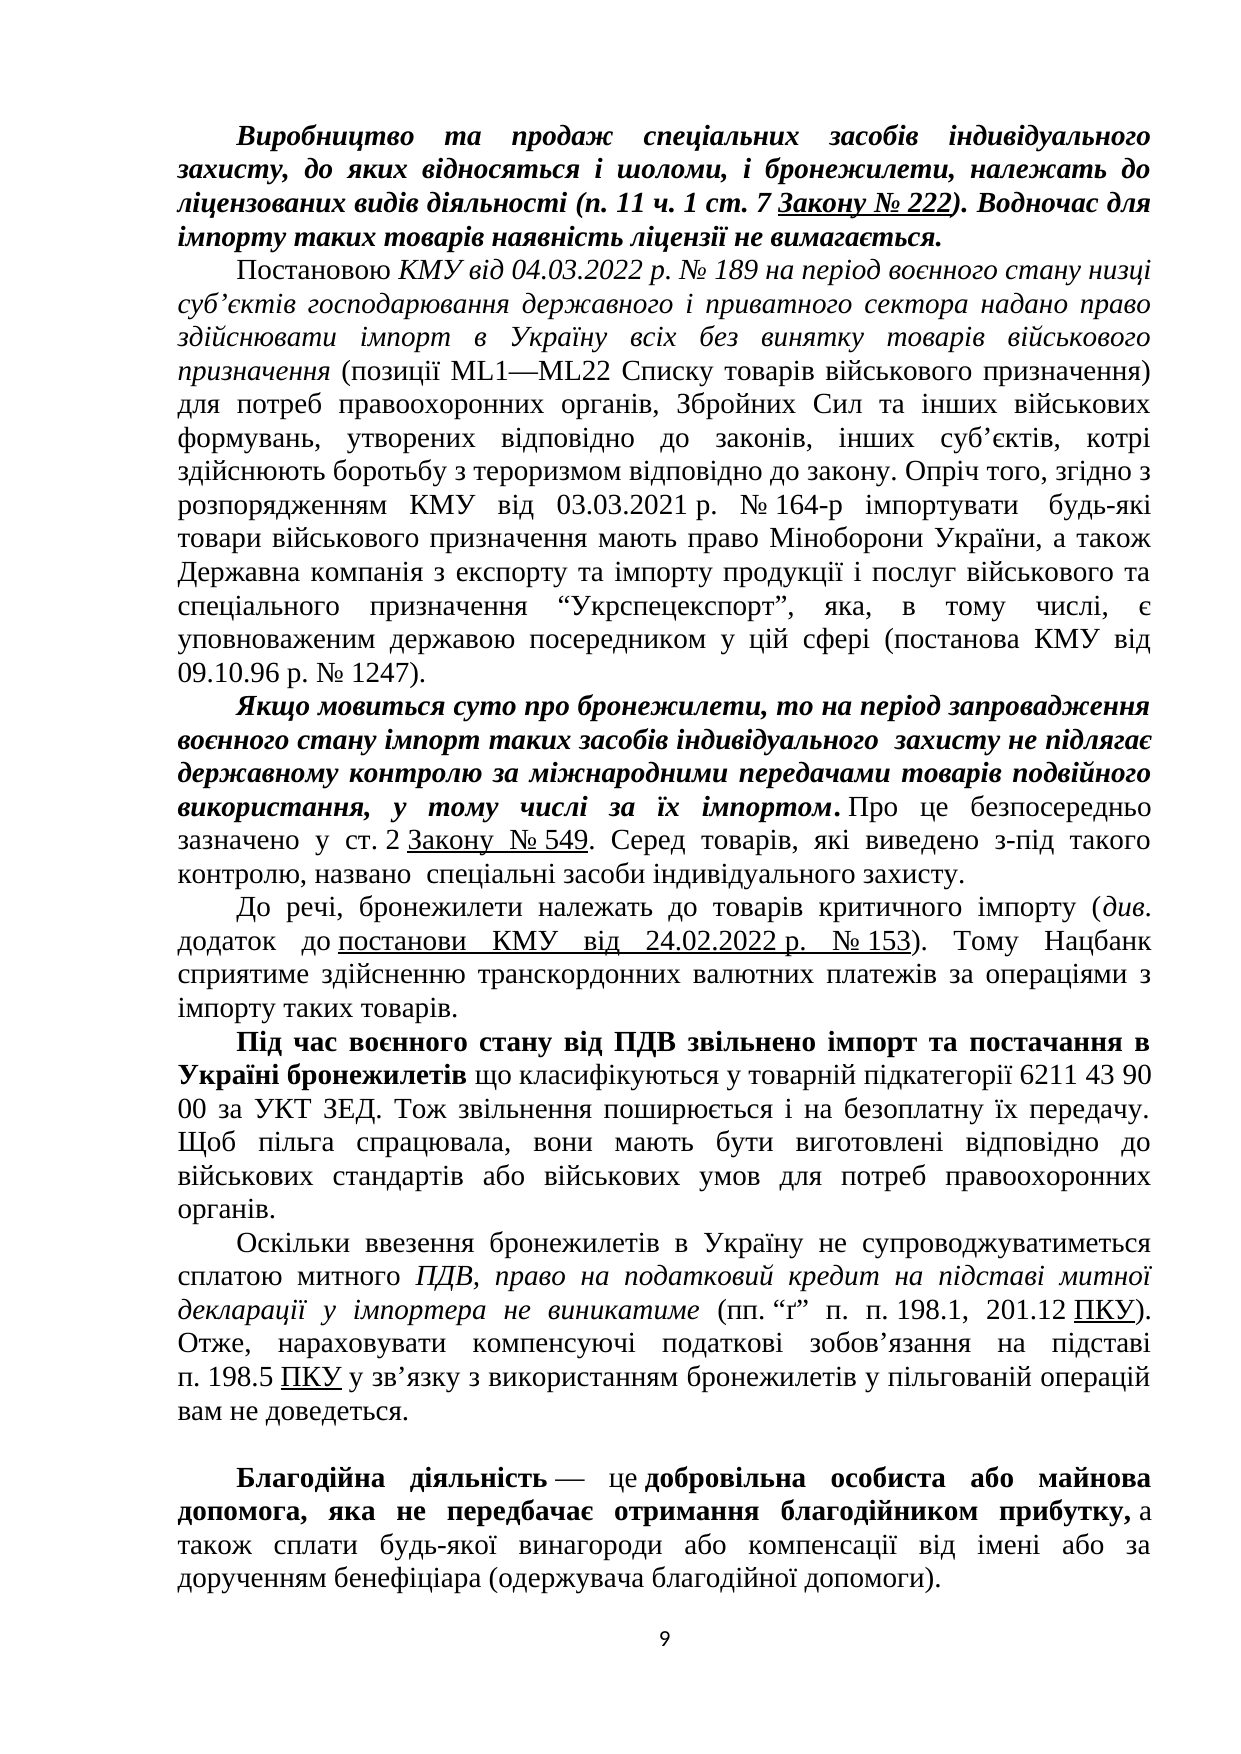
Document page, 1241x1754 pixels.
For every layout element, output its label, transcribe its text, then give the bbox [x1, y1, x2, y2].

text До речі, бронежилети належать до товарів критичного імпорту (див. додаток до постанови КМУ від 24.02.2022 р. № 153). Тому Нацбанк сприятиме здійсненню транскордонних валютних платежів за операціями з імпорту таких товарів. [177, 889, 1152, 1024]
text Якщо мовиться суто про бронежилети, то на період запровадження воєнного стану імпорт таких засобів індивідуального захисту не підлягає державному контролю за міжнародними передачами товарів подвійного використання, у тому числі за їх імпортом. Про це безпосередньо зазначено у ст. 2 Закону № 549. Серед товарів, які виведено з-під такого контролю, названо спеціальні засоби індивідуального захисту. [177, 688, 1152, 889]
text Під час воєнного стану від ПДВ звільнено імпорт та постачання в Україні бронежилетів що класифікуються у товарній підкатегорії 6211 43 90 00 за УКТ ЗЕД. Тож звільнення поширюється і на безоплатну їх передачу. Щоб пільга спрацювала, вони мають бути виготовлені відповідно до військових стандартів або військових умов для потреб правоохоронних органів. [177, 1024, 1152, 1225]
text Виробництво та продаж спеціальних засобів індивідуального захисту, до яких відносяться і шоломи, і бронежилети, належать до ліцензованих видів діяльності (п. 11 ч. 1 ст. 7 Закону № 222). Водночас для імпорту таких товарів наявність ліцензії не вимагається. [177, 118, 1152, 252]
text Постановою КМУ від 04.03.2022 р. № 189 на період воєнного стану низці суб’єктів господарювання державного і приватного сектора надано право здійснювати імпорт в Україну всіх без винятку товарів військового призначення (позиції ML1—ML22 Списку товарів військового призначення) для потреб правоохоронних органів, Збройних Сил та інших військових формувань, утворених відповідно до законів, інших суб’єктів, котрі здійснюють боротьбу з тероризмом відповідно до закону. Опріч того, згідно з розпорядженням КМУ від 03.03.2021 р. № 164-р імпортувати будь-які товари військового призначення мають право Міноборони України, а також Державна компанія з експорту та імпорту продукції і послуг військового та спеціального призначення “Укрспецекспорт”, яка, в тому числі, є уповноваженим державою посередником у цій сфері (постанова КМУ від 09.10.96 р. № 1247). [177, 252, 1152, 688]
text Благодійна діяльність — це добровільна особиста або майнова допомога, яка не передбачає отримання благодійником прибутку, а також сплати будь-якої винагороди або компенсації від імені або за дорученням бенефіціара (одержувача благодійної допомоги). [177, 1460, 1152, 1594]
text Оскільки ввезення бронежилетів в Україну не супроводжуватиметься сплатою митного ПДВ, право на податковий кредит на підставі митної декларації у імпортера не виникатиме (пп. “ґ” п. п. 198.1, 201.12 ПКУ). Отже, нараховувати компенсуючі податкові зобов’язання на підставі п. 198.5 ПКУ у зв’язку з використанням бронежилетів у пільгованій операцій вам не доведеться. [177, 1225, 1152, 1426]
